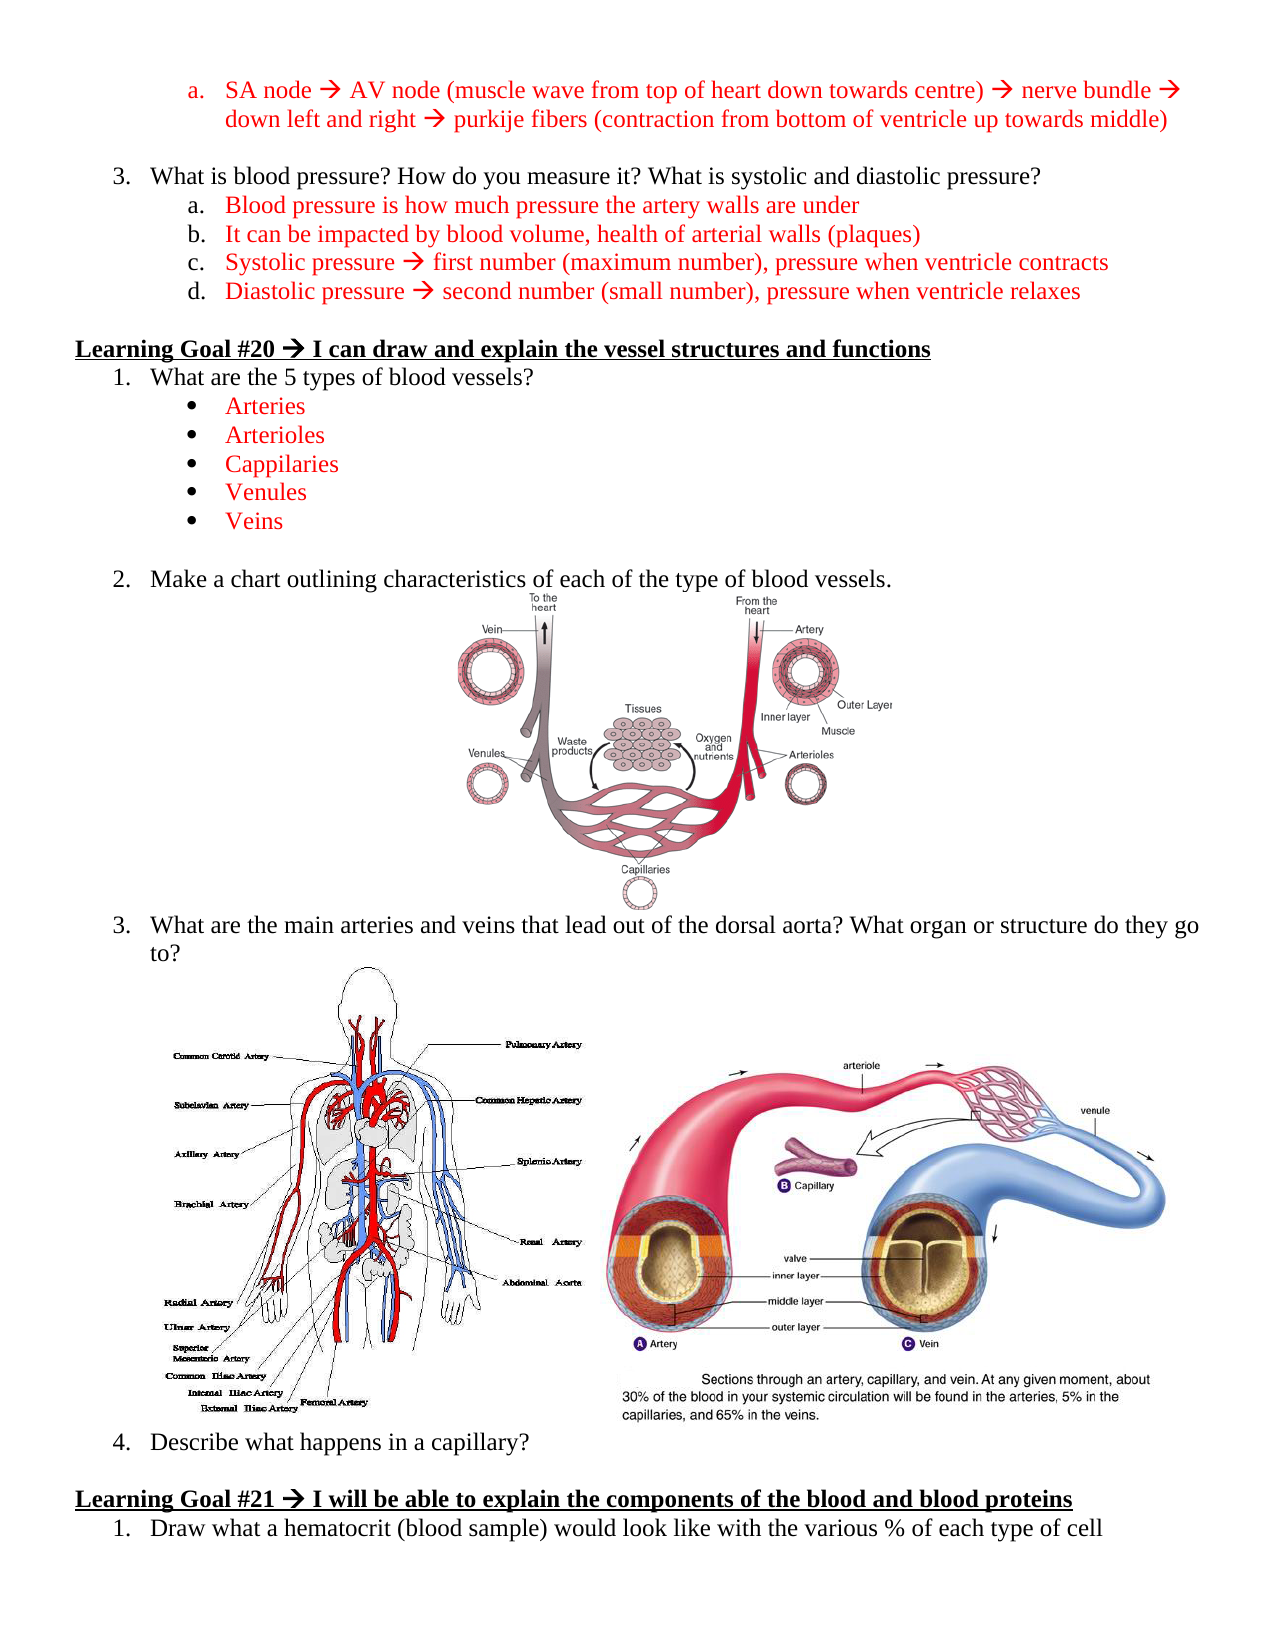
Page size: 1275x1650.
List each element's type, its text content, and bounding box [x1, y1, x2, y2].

list Venules [187, 477, 1200, 506]
list What is blood pressure? How do you measure it? What is systolic and diastolic pressure? [112, 161, 1200, 190]
list Veins [187, 506, 1200, 535]
list What are the 5 types of blood vessels? [112, 362, 1200, 391]
list Systolic pressure first number (maximum number), pressure when ventricle contracts [187, 247, 1200, 276]
list Cappilaries [187, 449, 1200, 477]
list It can be impacted by blood volume, health of arterial walls (plaques) [187, 219, 1200, 247]
text Learning Goal #20 I can draw and explain the vessel structures and functions [75, 334, 1200, 362]
picture [600, 1054, 1171, 1427]
list Diastolic pressure second number (small number), pressure when ventricle relaxes [187, 276, 1200, 305]
picture [150, 967, 594, 1427]
list What are the main arteries and veins that lead out of the dorsal aorta? What organ or structure do they go to? [112, 910, 1200, 967]
picture [457, 592, 893, 910]
list Draw what a hematocrit (blood sample) would look like with the various % of each type of cell [112, 1513, 1200, 1542]
text Learning Goal #21 I will be able to explain the components of the blood and blood proteins [75, 1484, 1200, 1513]
list Make a chart outlining characteristics of each of the type of blood vessels. [112, 564, 1200, 592]
list Blood pressure is how much pressure the artery walls are under [187, 190, 1200, 219]
list Arteries [187, 391, 1200, 420]
list SA node AV node (muscle wave from top of heart down towards centre) nerve bundle down left and right purkije fibers (contraction from bottom of ventricle up towards middle) [187, 75, 1200, 132]
list Arterioles [187, 420, 1200, 449]
list Describe what happens in a capillary? [112, 1427, 1200, 1455]
